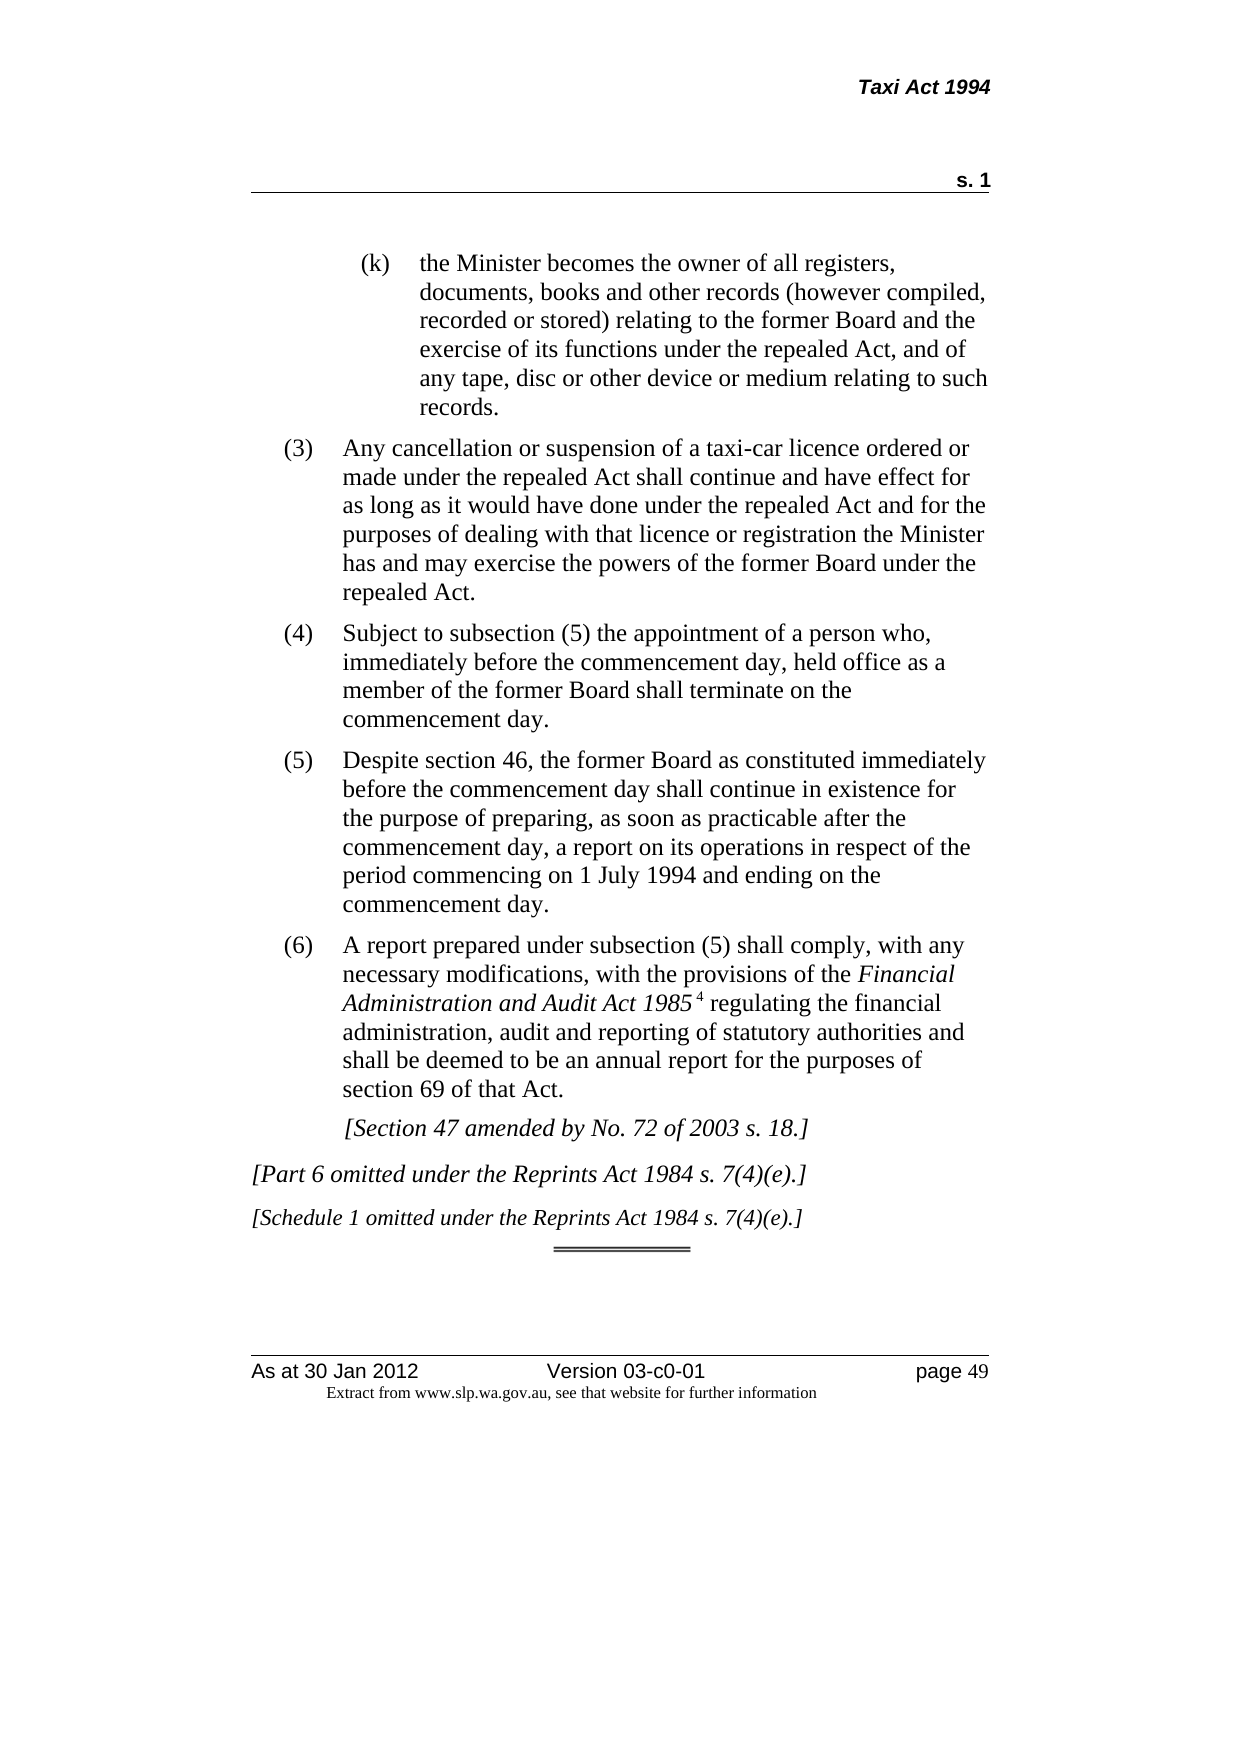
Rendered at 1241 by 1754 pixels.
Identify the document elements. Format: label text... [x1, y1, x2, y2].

text (k) the Minister becomes the owner of all registers, documents, books and other records (however compiled, recorded or stored) relating to the former Board and the exercise of its functions under the repealed Act, and of any tape, disc or other device or medium relating to such records. [251, 248, 989, 421]
text [Schedule 1 omitted under the Reprints Act 1984 s. 7(4)(e).] [251, 1204, 989, 1231]
text [Part 6 omitted under the Reprints Act 1984 s. 7(4)(e).] [251, 1159, 989, 1188]
text (6) A report prepared under subsection (5) shall comply, with any necessary modifications, with the provisions of the Financial Administration and Audit Act 1985 4 regulating the financial administration, audit and reporting of statutory authorities and shall be deemed to be an annual report for the purposes of section 69 of that Act. [251, 931, 989, 1103]
text (4) Subject to subsection (5) the appointment of a person who, immediately before the commencement day, held office as a member of the former Board shall terminate on the commencement day. [251, 618, 989, 733]
text (3) Any cancellation or suspension of a taxi-car licence ordered or made under the repealed Act shall continue and have effect for as long as it would have done under the repealed Act and for the purposes of dealing with that licence or registration the Minister has and may exercise the powers of the former Board under the repealed Act. [251, 433, 989, 606]
text [Section 47 amended by No. 72 of 2003 s. 18.] [251, 1113, 989, 1142]
picture [543, 1236, 697, 1265]
text (5) Despite section 46, the former Board as constituted immediately before the commencement day shall continue in existence for the purpose of preparing, as soon as practicable after the commencement day, a report on its operations in respect of the period commencing on 1 July 1994 and ending on the commencement day. [251, 746, 989, 918]
